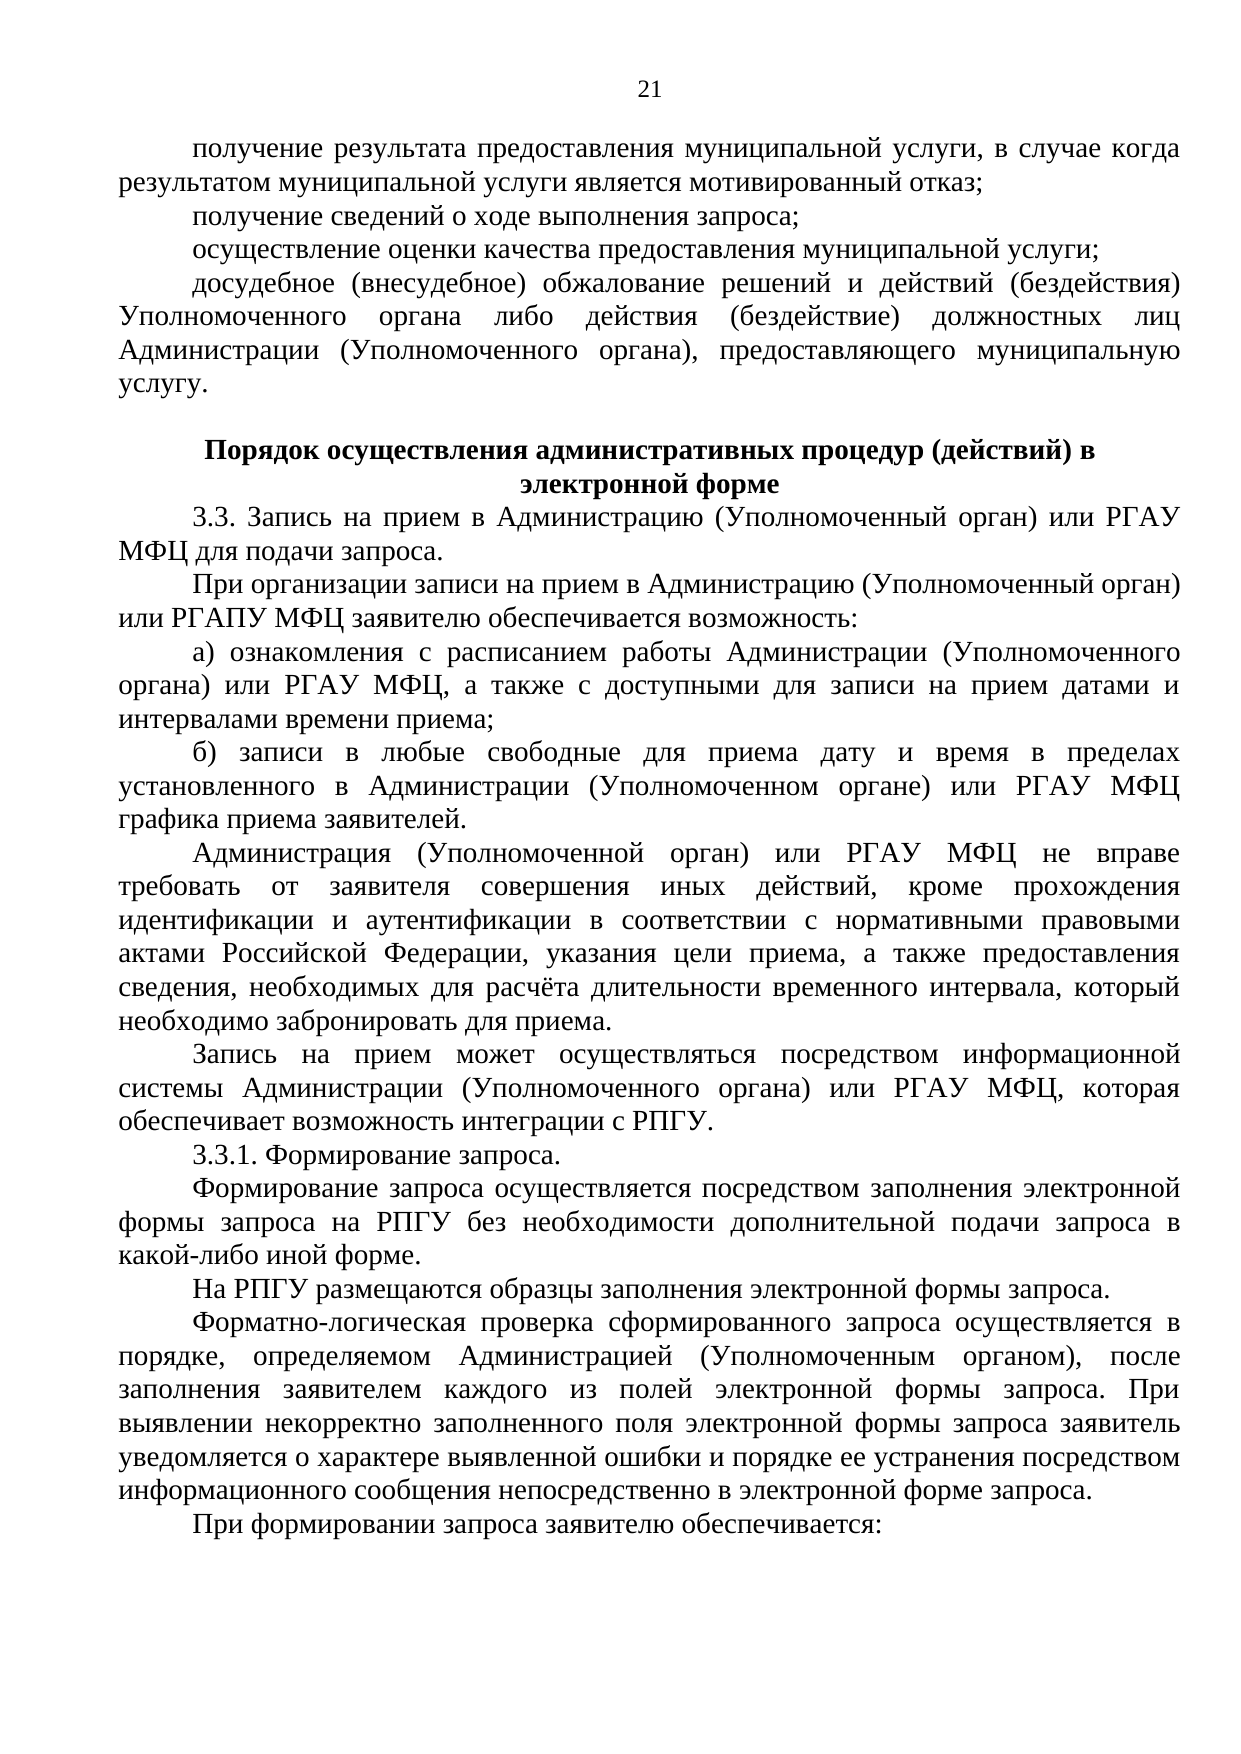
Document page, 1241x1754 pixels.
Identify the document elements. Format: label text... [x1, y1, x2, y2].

text Форматно-логическая проверка сформированного запроса осуществляется в порядке, определяемом Администрацией (Уполномоченным органом), после заполнения заявителем каждого из полей электронной формы запроса. При выявлении некорректно заполненного поля электронной формы запроса заявитель уведомляется о характере выявленной ошибки и порядке ее устранения посредством информационного сообщения непосредственно в электронной форме запроса. [118, 1304, 1181, 1506]
text осуществление оценки качества предоставления муниципальной услуги; [118, 231, 1181, 265]
text получение сведений о ходе выполнения запроса; [118, 198, 1181, 231]
text На РПГУ размещаются образцы заполнения электронной формы запроса. [118, 1271, 1181, 1304]
text Формирование запроса осуществляется посредством заполнения электронной формы запроса на РПГУ без необходимости дополнительной подачи запроса в какой-либо иной форме. [118, 1170, 1181, 1271]
text При формировании запроса заявителю обеспечивается: [118, 1506, 1181, 1539]
text б) записи в любые свободные для приема дату и время в пределах установленного в Администрации (Уполномоченном органе) или РГАУ МФЦ графика приема заявителей. [118, 734, 1181, 835]
text досудебное (внесудебное) обжалование решений и действий (бездействия) Уполномоченного органа либо действия (бездействие) должностных лиц Администрации (Уполномоченного органа), предоставляющего муниципальную услугу. [118, 265, 1181, 399]
text получение результата предоставления муниципальной услуги, в случае когда результатом муниципальной услуги является мотивированный отказ; [118, 131, 1181, 198]
text Порядок осуществления административных процедур (действий) в электронной форме [118, 432, 1181, 499]
text а) ознакомления с расписанием работы Администрации (Уполномоченного органа) или РГАУ МФЦ, а также с доступными для записи на прием датами и интервалами времени приема; [118, 634, 1181, 734]
text 3.3. Запись на прием в Администрацию (Уполномоченный орган) или РГАУ МФЦ для подачи запроса. [118, 499, 1181, 567]
text Запись на прием может осуществляться посредством информационной системы Администрации (Уполномоченного органа) или РГАУ МФЦ, которая обеспечивает возможность интеграции с РПГУ. [118, 1036, 1181, 1137]
text При организации записи на прием в Администрацию (Уполномоченный орган) или РГАПУ МФЦ заявителю обеспечивается возможность: [118, 567, 1181, 634]
text 3.3.1. Формирование запроса. [118, 1137, 1181, 1170]
text Администрация (Уполномоченной орган) или РГАУ МФЦ не вправе требовать от заявителя совершения иных действий, кроме прохождения идентификации и аутентификации в соответствии с нормативными правовыми актами Российской Федерации, указания цели приема, а также предоставления сведения, необходимых для расчёта длительности временного интервала, который необходимо забронировать для приема. [118, 835, 1181, 1036]
